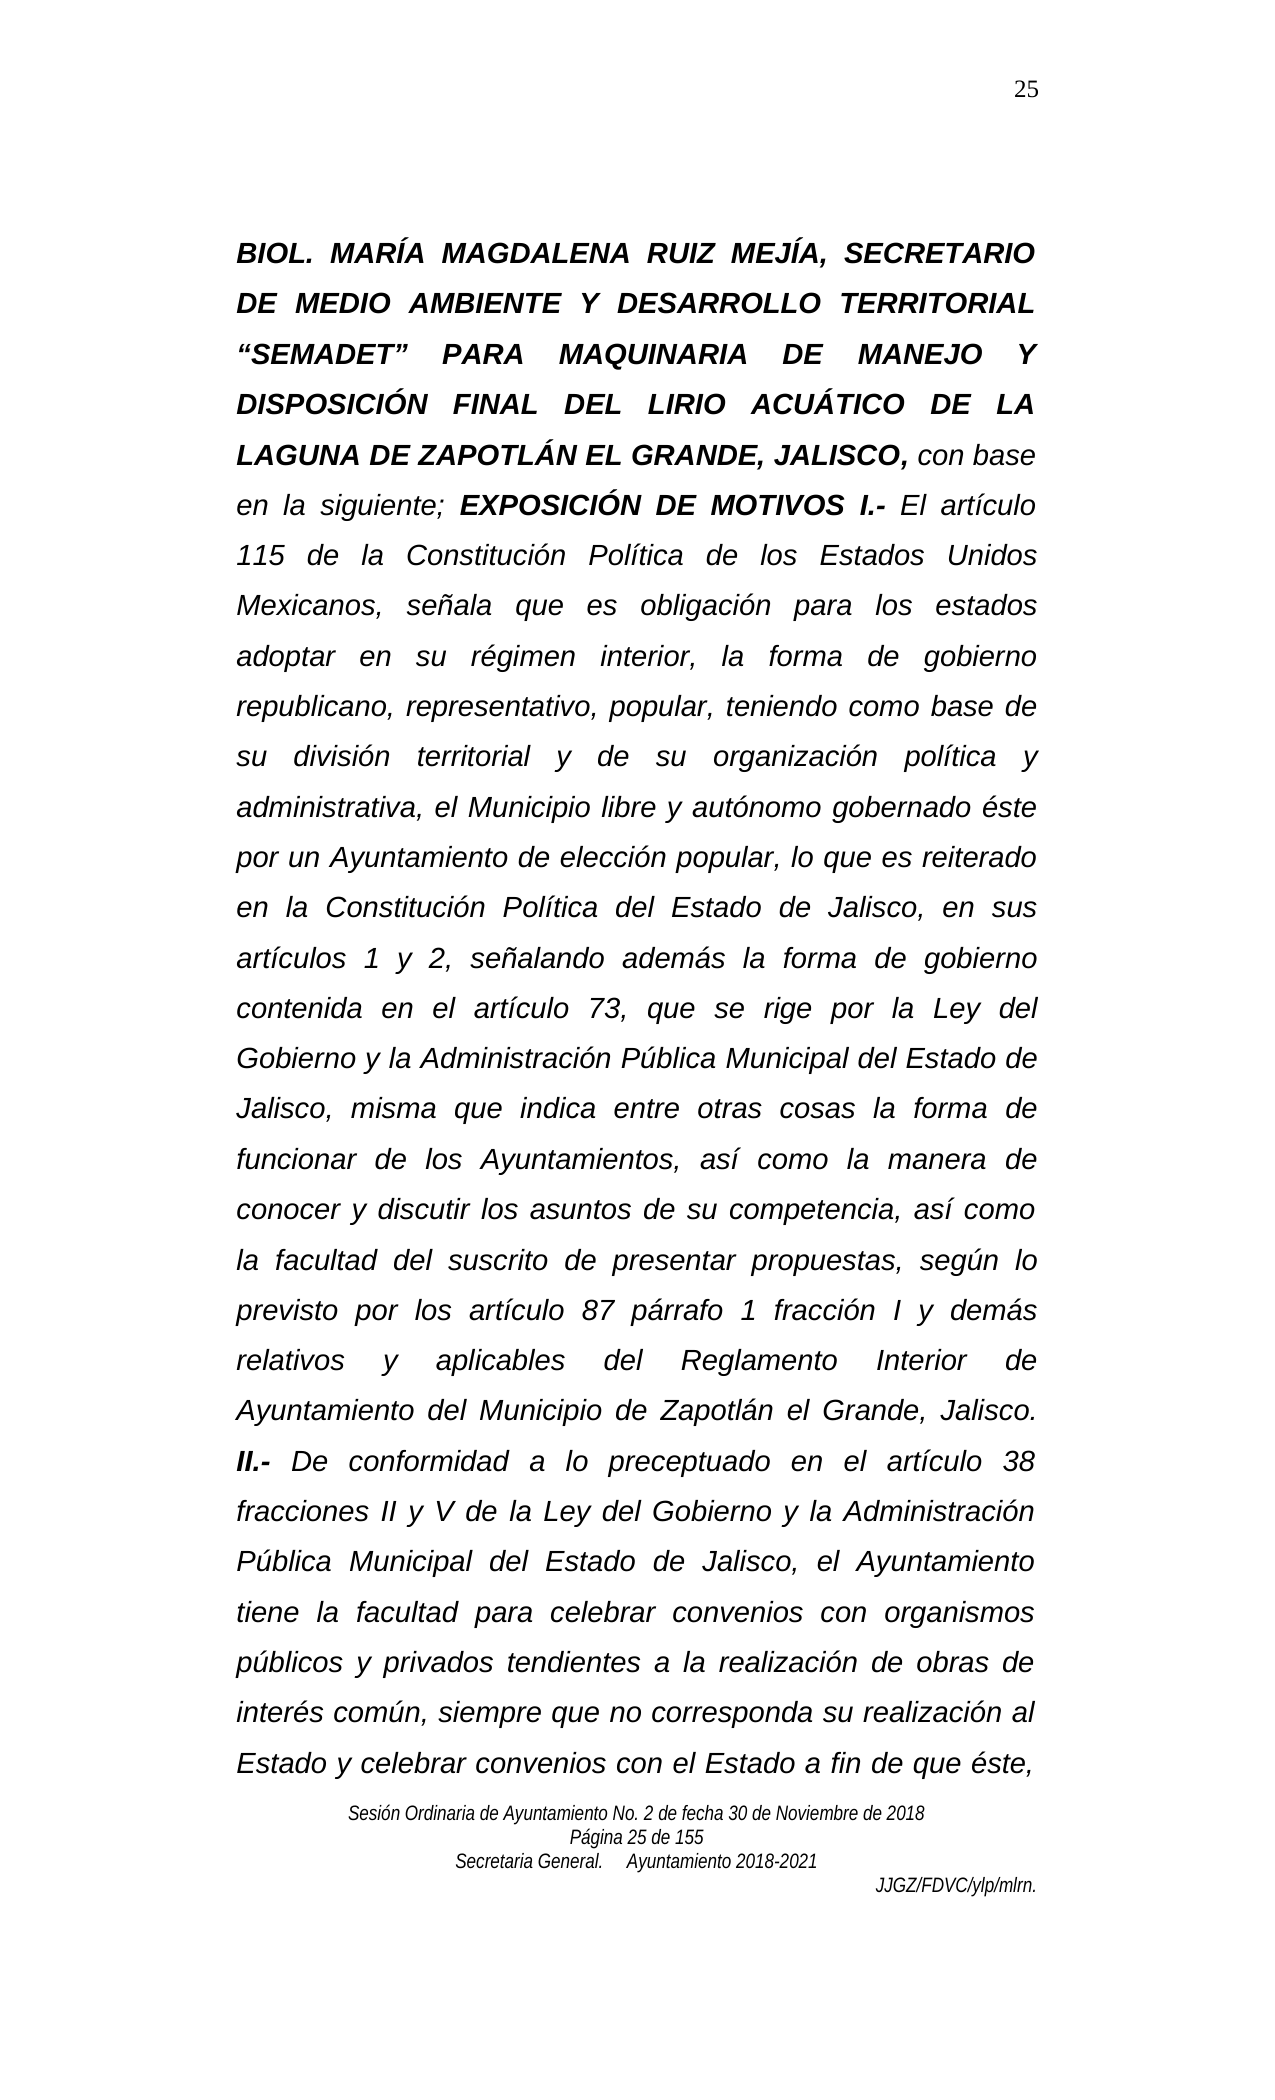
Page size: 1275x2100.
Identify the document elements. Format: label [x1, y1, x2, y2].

text [236, 236, 1039, 1779]
